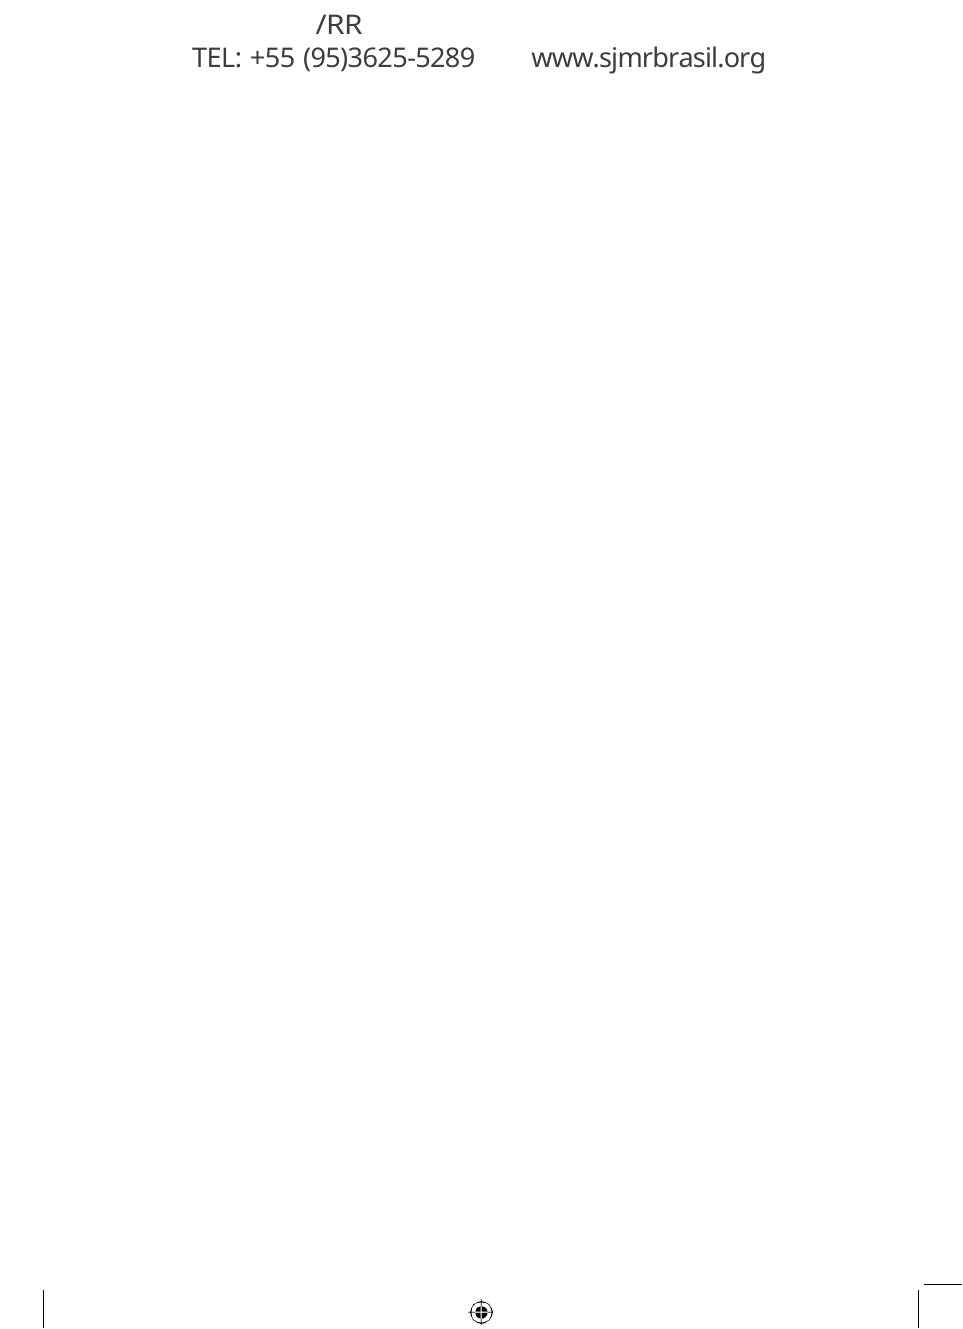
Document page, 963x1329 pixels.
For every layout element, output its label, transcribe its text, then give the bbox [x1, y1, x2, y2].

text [184, 6, 786, 42]
text TEL: +55 (95)3625-5289 www.sjmrbrasil.org [192, 42, 919, 73]
picture [468, 1299, 494, 1325]
